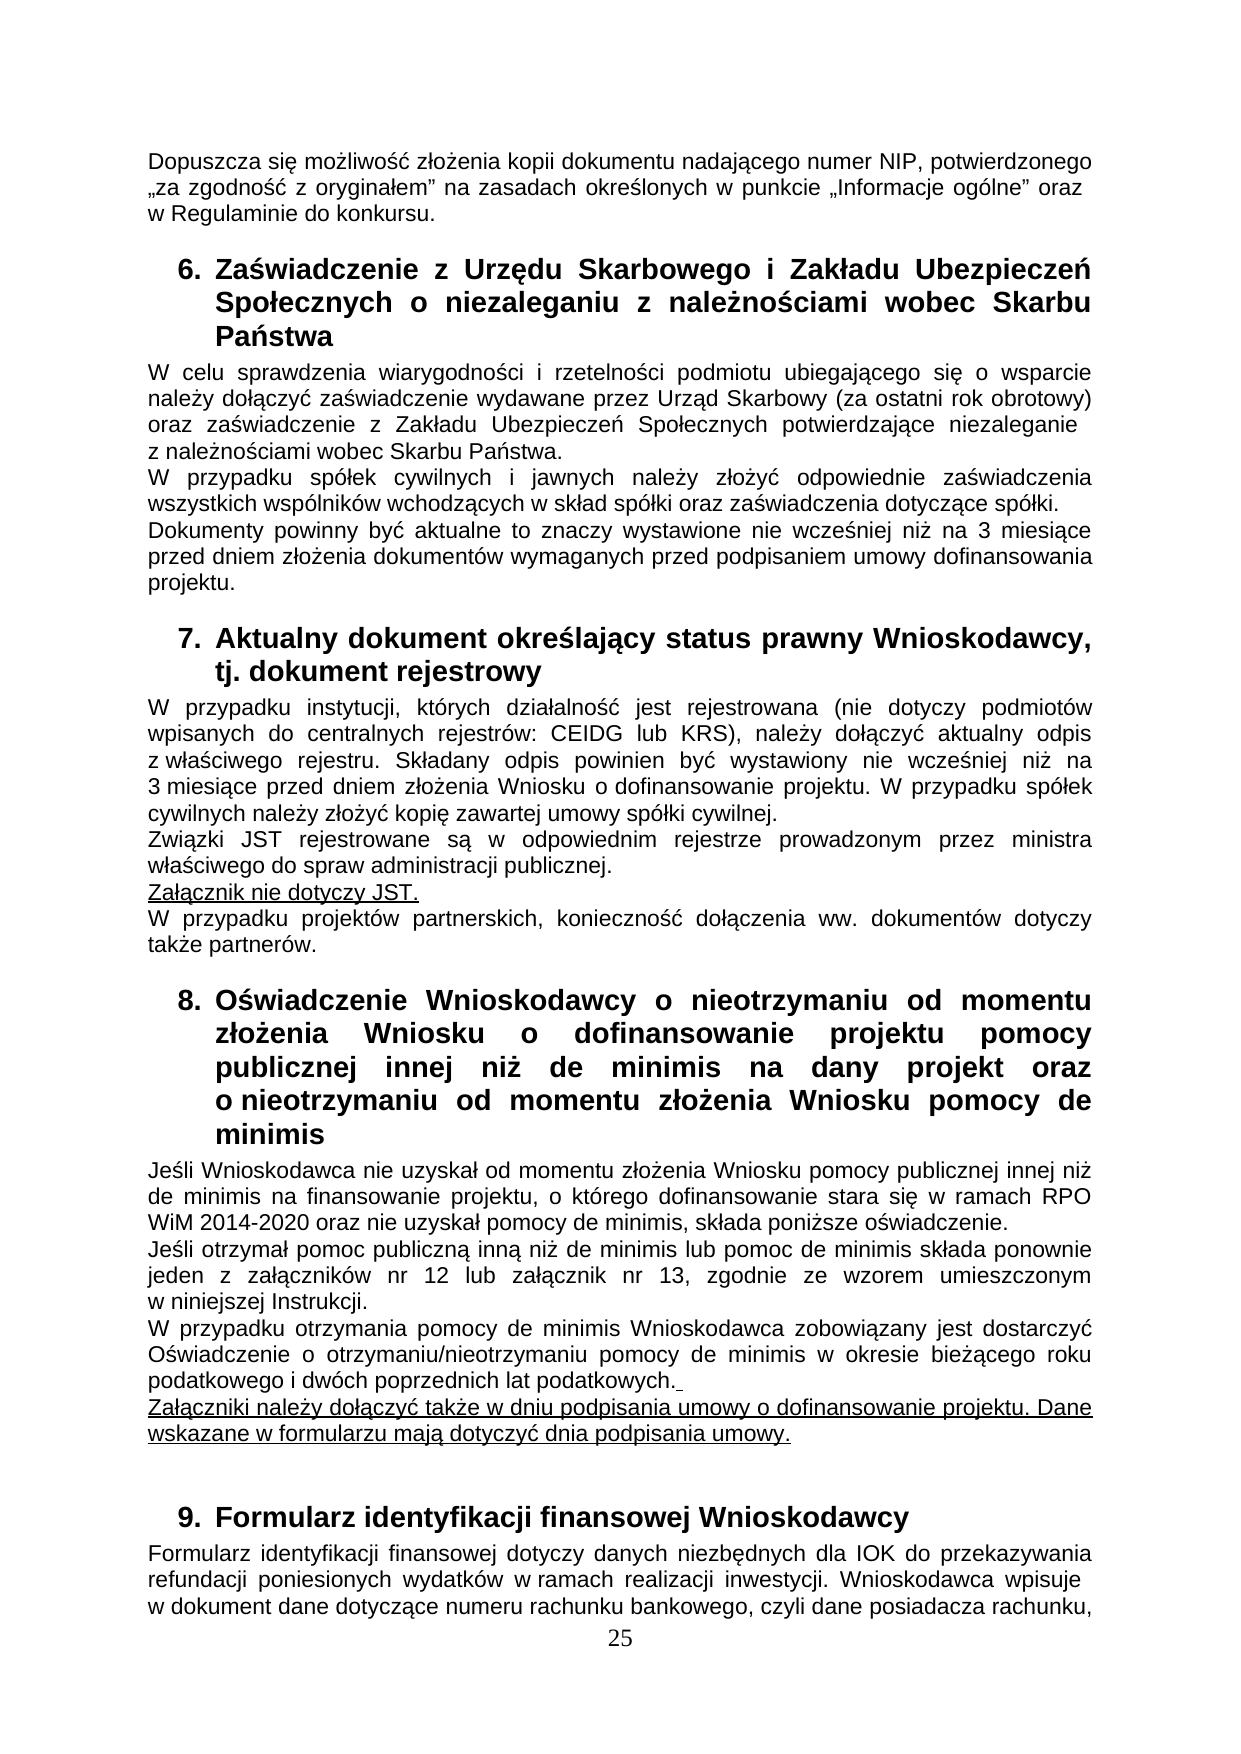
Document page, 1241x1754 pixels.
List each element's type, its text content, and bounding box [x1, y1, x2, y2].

text Załącznik nie dotyczy JST. [148, 878, 1093, 905]
text W przypadku projektów partnerskich, konieczność dołączenia ww. dokumentów dotyczy także partnerów. [148, 905, 1093, 958]
text Załączniki należy dołączyć także w dniu podpisania umowy o dofinansowanie projektu. Dane wskazane w formularzu mają dotyczyć dnia podpisania umowy. [148, 1418, 1093, 1446]
text Dokumenty powinny być aktualne to znaczy wystawione nie wcześniej niż na 3 miesiące przed dniem złożenia dokumentów wymaganych przed podpisaniem umowy dofinansowania projektu. [148, 517, 1093, 596]
subtitle Formularz identyfikacji finansowej Wnioskodawcy [177, 1500, 1093, 1534]
text W przypadku instytucji, których działalność jest rejestrowana (nie dotyczy podmiotów wpisanych do centralnych rejestrów: CEIDG lub KRS), należy dołączyć aktualny odpis z właściwego rejestru. Składany odpis powinien być wystawiony nie wcześniej niż na 3 miesiące przed dniem złożenia Wniosku o dofinansowanie projektu. W przypadku spółek cywilnych należy złożyć kopię zawartej umowy spółki cywilnej. [148, 694, 1093, 826]
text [148, 1540, 1093, 1619]
text W przypadku otrzymania pomocy de minimis Wnioskodawca zobowiązany jest dostarczyć Oświadczenie o otrzymaniu/nieotrzymaniu pomocy de minimis w okresie bieżącego roku podatkowego i dwóch poprzednich lat podatkowych. [148, 1315, 1093, 1394]
subtitle Oświadczenie Wnioskodawcy o nieotrzymaniu od momentu złożenia Wniosku o dofinansowanie projektu pomocy publicznej innej niż de minimis na dany projekt oraz o nieotrzymaniu od momentu złożenia Wniosku pomocy de minimis [177, 983, 1093, 1150]
text Załączniki należy dołączyć także w dniu podpisania umowy o dofinansowanie projektu. Dane wskazane w formularzu mają dotyczyć dnia podpisania umowy. [148, 1394, 1093, 1416]
text Jeśli otrzymał pomoc publiczną inną niż de minimis lub pomoc de minimis składa ponownie jeden z załączników nr 12 lub załącznik nr 13, zgodnie ze wzorem umieszczonym w niniejszej Instrukcji. [148, 1236, 1093, 1315]
text Dopuszcza się możliwość złożenia kopii dokumentu nadającego numer NIP, potwierdzonego „za zgodność z oryginałem” na zasadach określonych w punkcie „Informacje ogólne” oraz w Regulaminie do konkursu. [148, 148, 1093, 227]
subtitle Zaświadczenie z Urzędu Skarbowego i Zakładu Ubezpieczeń Społecznych o niezaleganiu z należnościami wobec Skarbu Państwa [177, 252, 1093, 352]
text W celu sprawdzenia wiarygodności i rzetelności podmiotu ubiegającego się o wsparcie należy dołączyć zaświadczenie wydawane przez Urząd Skarbowy (za ostatni rok obrotowy) oraz zaświadczenie z Zakładu Ubezpieczeń Społecznych potwierdzające niezaleganie z należnościami wobec Skarbu Państwa. [148, 358, 1093, 464]
text Jeśli Wnioskodawca nie uzyskał od momentu złożenia Wniosku pomocy publicznej innej niż de minimis na finansowanie projektu, o którego dofinansowanie stara się w ramach RPO WiM 2014-2020 oraz nie uzyskał pomocy de minimis, składa poniższe oświadczenie. [148, 1157, 1093, 1236]
text Związki JST rejestrowane są w odpowiednim rejestrze prowadzonym przez ministra właściwego do spraw administracji publicznej. [148, 826, 1093, 878]
list Aktualny dokument określający status prawny Wnioskodawcy, tj. dokument rejestrowy [177, 621, 1093, 688]
text W przypadku spółek cywilnych i jawnych należy złożyć odpowiednie zaświadczenia wszystkich wspólników wchodzących w skład spółki oraz zaświadczenia dotyczące spółki. [148, 464, 1093, 517]
